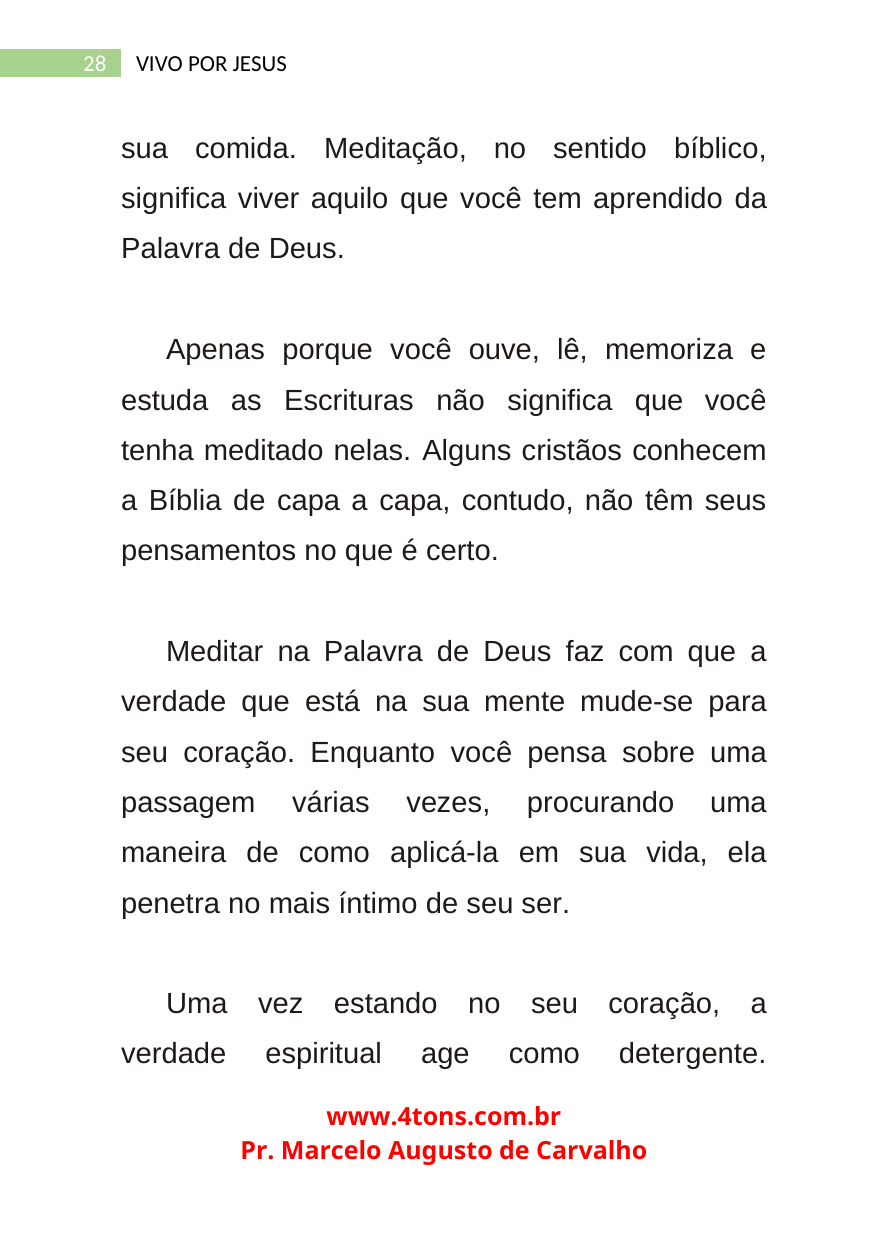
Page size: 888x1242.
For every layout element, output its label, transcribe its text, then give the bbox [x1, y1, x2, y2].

text Meditar na Palavra de Deus faz com que a verdade que está na sua mente mude-se para seu coração. Enquanto você pensa sobre uma passagem várias vezes, procurando uma maneira de como aplicá-la em sua vida, ela penetra no mais íntimo de seu ser. [121, 634, 767, 919]
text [121, 131, 767, 265]
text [121, 986, 767, 1070]
text Apenas porque você ouve, lê, memoriza e estuda as Escrituras não significa que você tenha meditado nelas. Alguns cristãos conhecem a Bíblia de capa a capa, contudo, não têm seus pensamentos no que é certo. [121, 332, 767, 567]
